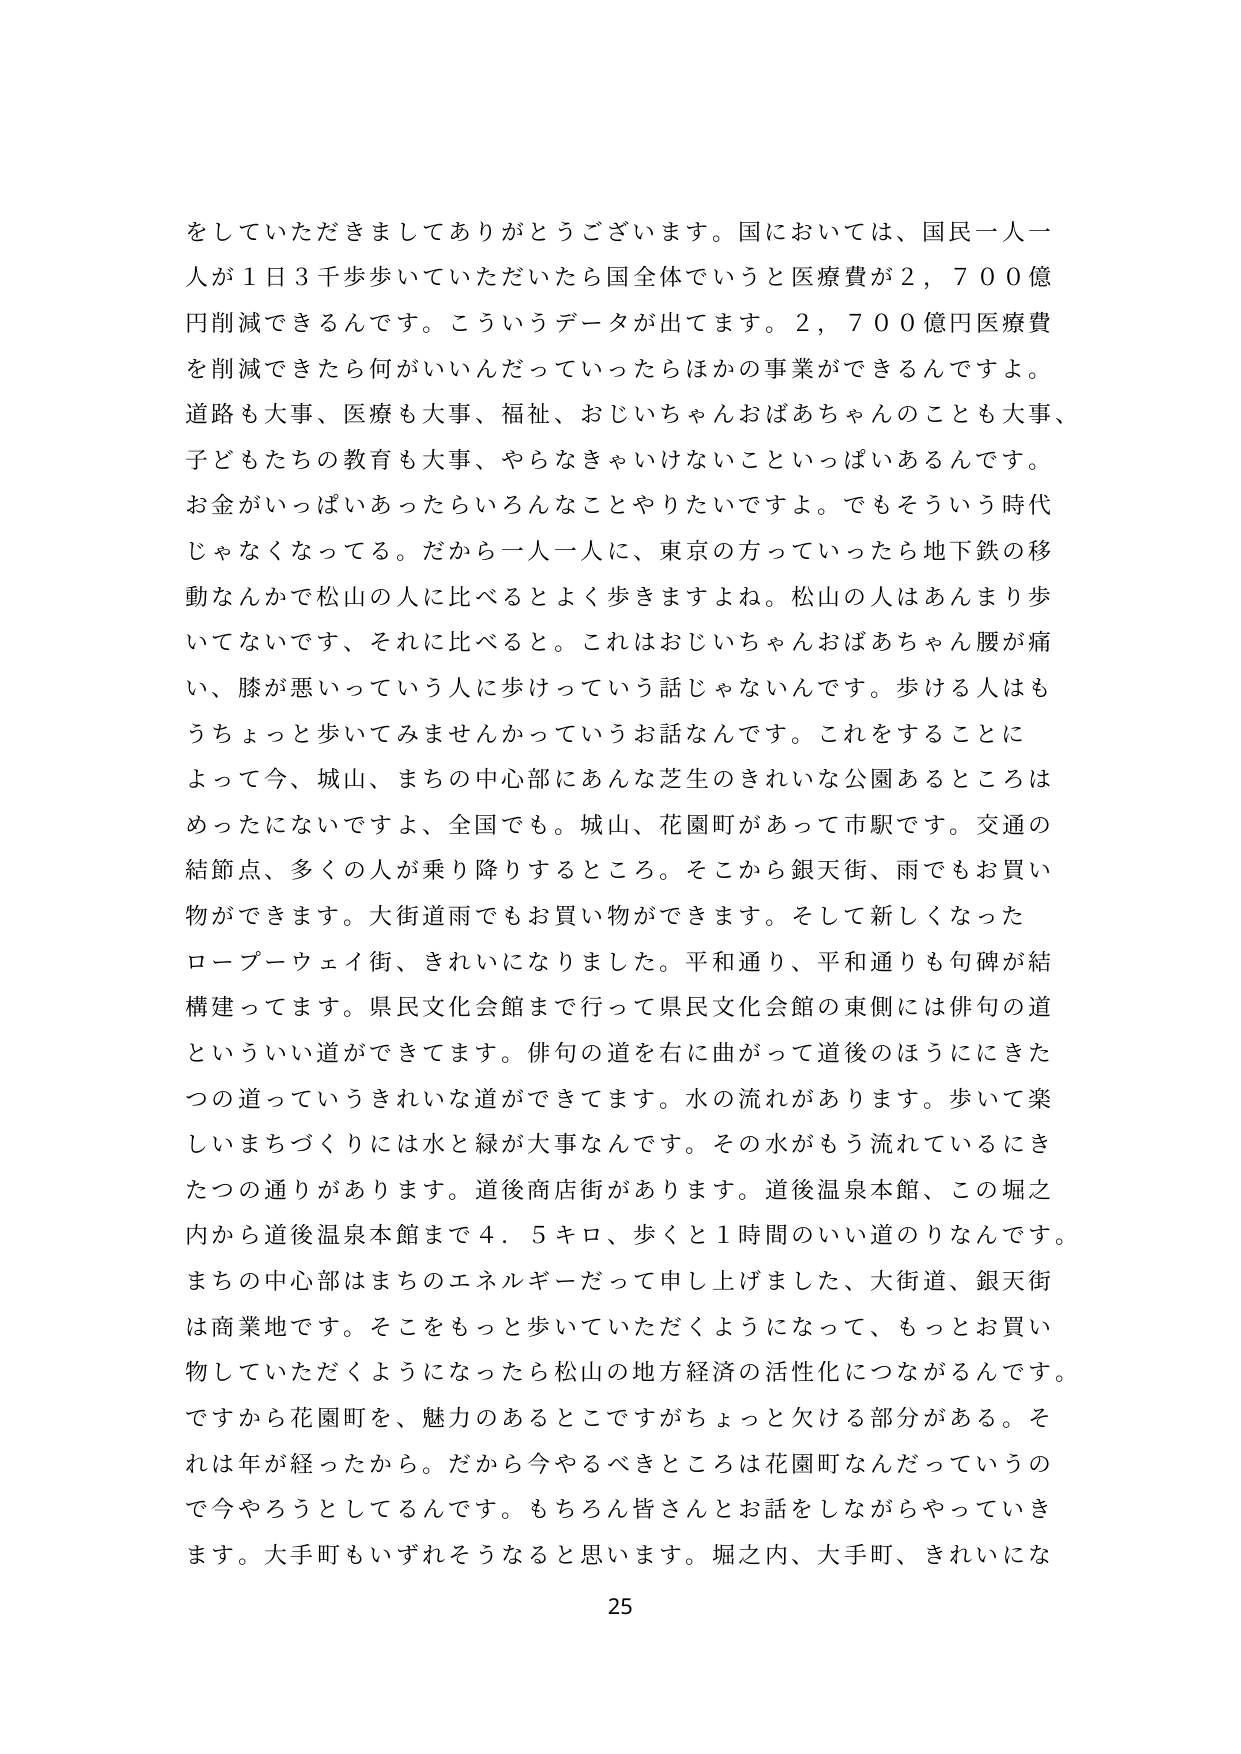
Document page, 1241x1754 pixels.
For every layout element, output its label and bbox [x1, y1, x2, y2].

text [185, 207, 1055, 1576]
